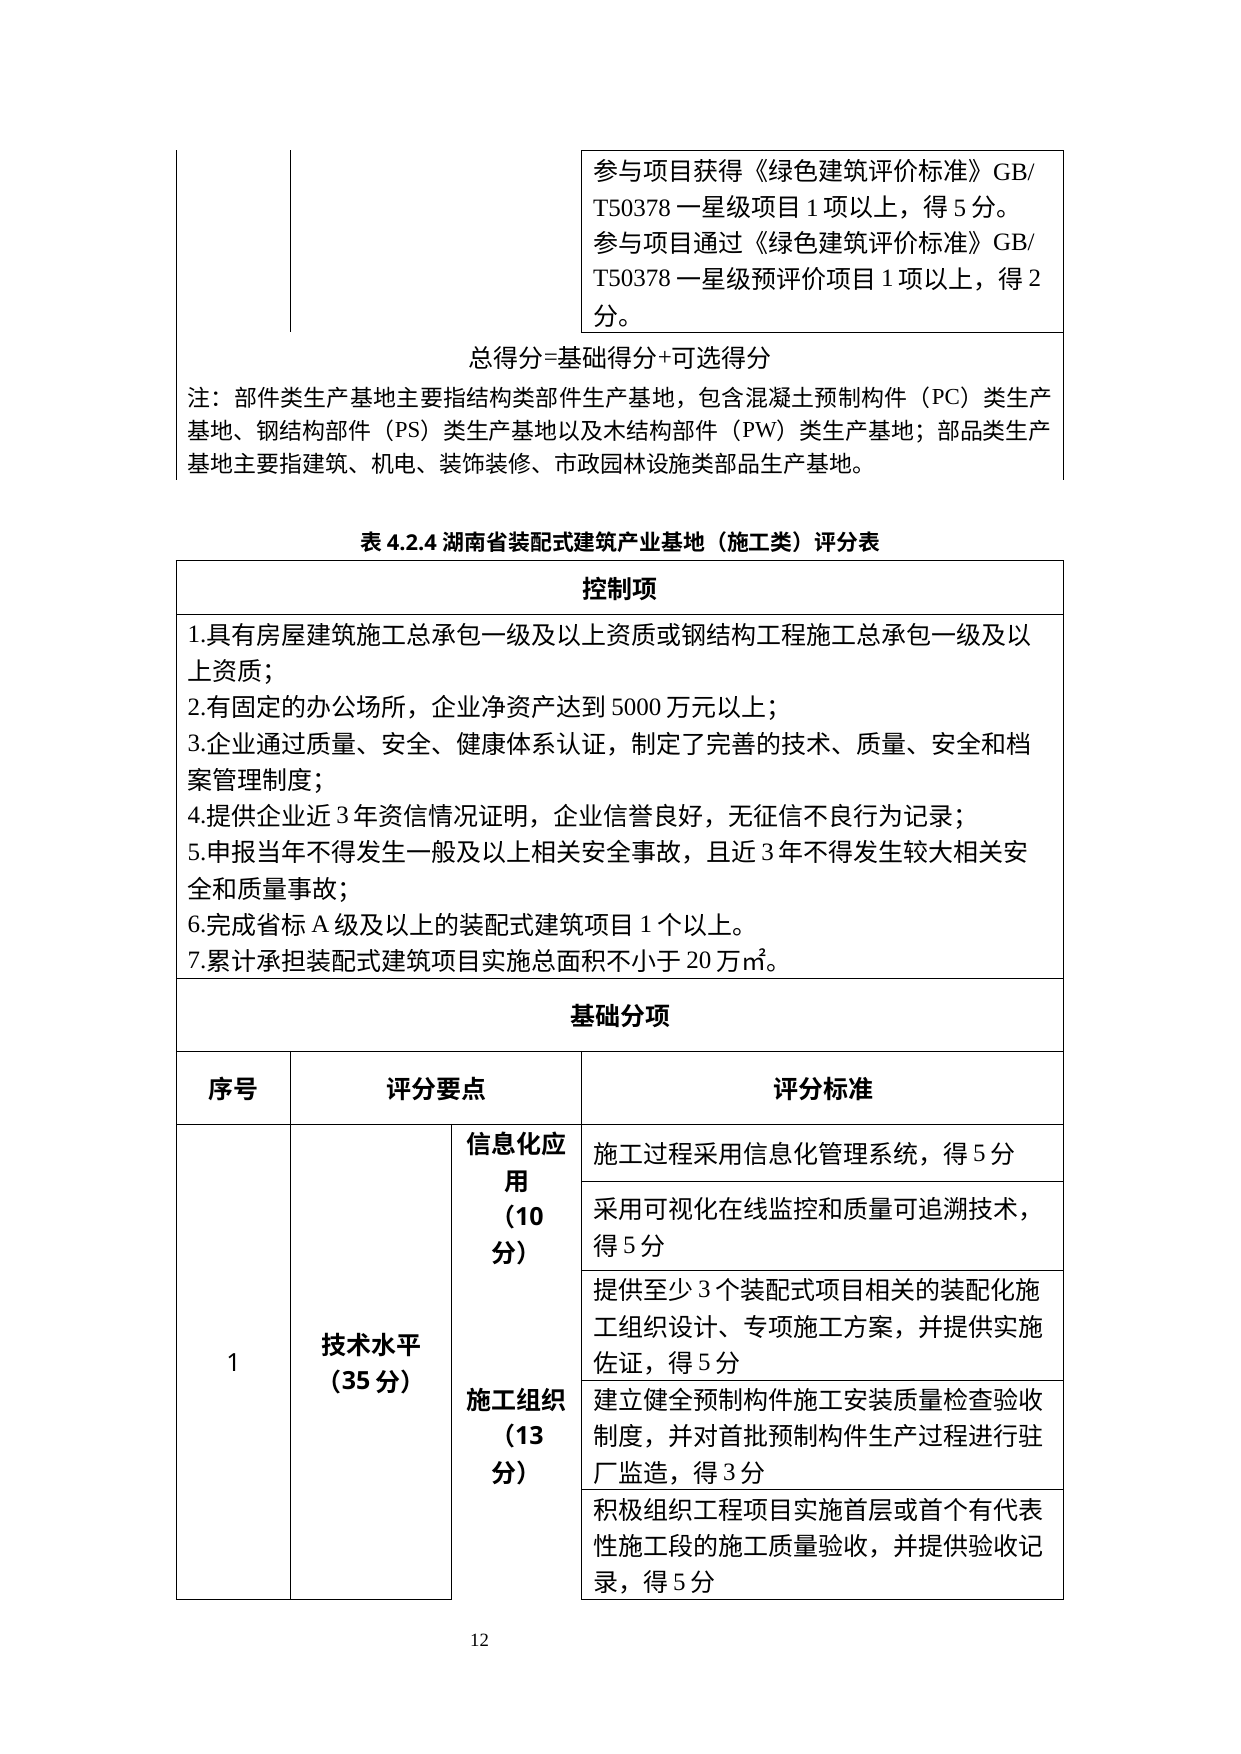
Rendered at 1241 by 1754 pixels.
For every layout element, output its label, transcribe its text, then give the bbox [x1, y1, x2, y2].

table_cell 1.具有房屋建筑施工总承包一级及以上资质或钢结构工程施工总承包一级及以上资质； 2.有固定的办公场所，企业净资产达到5000万元以上； 3.企业通过质量、安全、健康体系认证，制定了完善的技术、质量、安全和档案管理制度； 4.提供企业近3年资信情况证明，企业信誉良好，无征信不良行为记录； 5.申报当年不得发生一般及以上相关安全事故，且近3年不得发生较大相关安全和质量事故； 6.完成省标A级及以上的装配式建筑项目1个以上。 7.累计承担装配式建筑项目实施总面积不小于20万㎡。 [177, 615, 1063, 978]
table_cell 积极组织工程项目实施首层或首个有代表性施工段的施工质量验收，并提供验收记录，得5分 [582, 1490, 1063, 1599]
table_header 控制项 [177, 561, 1063, 614]
table_cell 技术水平 （35分） [291, 1125, 451, 1599]
table_cell 提供至少3个装配式项目相关的装配化施工组织设计、专项施工方案，并提供实施佐证，得5分 [582, 1271, 1063, 1379]
table_cell 建立健全预制构件施工安装质量检查验收制度，并对首批预制构件生产过程进行驻厂监造，得3分 [582, 1381, 1063, 1489]
table_cell 序号 [177, 1052, 290, 1124]
table_cell 评分标准 [582, 1052, 1063, 1124]
table_cell 信息化应用 （10分） [452, 1125, 581, 1270]
table_cell 1 [177, 1125, 290, 1599]
table_cell 参与项目获得《绿色建筑评价标准》GB/T50378一星级项目1项以上，得5分。 参与项目通过《绿色建筑评价标准》GB/T50378一星级预评价项目1项以上，得2分。 [582, 151, 1063, 332]
table_cell 基础分项 [177, 979, 1063, 1051]
table_cell 注：部件类生产基地主要指结构类部件生产基地，包含混凝土预制构件（PC）类生产基地、钢结构部件（PS）类生产基地以及木结构部件（PW）类生产基地；部品类生产基地主要指建筑、机电、装饰装修、市政园林设施类部品生产基地。 [177, 380, 1063, 479]
text 表4.2.4 湖南省装配式建筑产业基地（施工类）评分表 [187, 508, 1053, 560]
table_cell 评分要点 [291, 1052, 581, 1124]
table_cell 采用可视化在线监控和质量可追溯技术，得5分 [582, 1182, 1063, 1270]
table_cell 施工组织 （13分） [452, 1270, 581, 1599]
table_cell 施工过程采用信息化管理系统，得5分 [582, 1125, 1063, 1181]
table_cell 总得分=基础得分+可选得分 [177, 332, 1063, 380]
